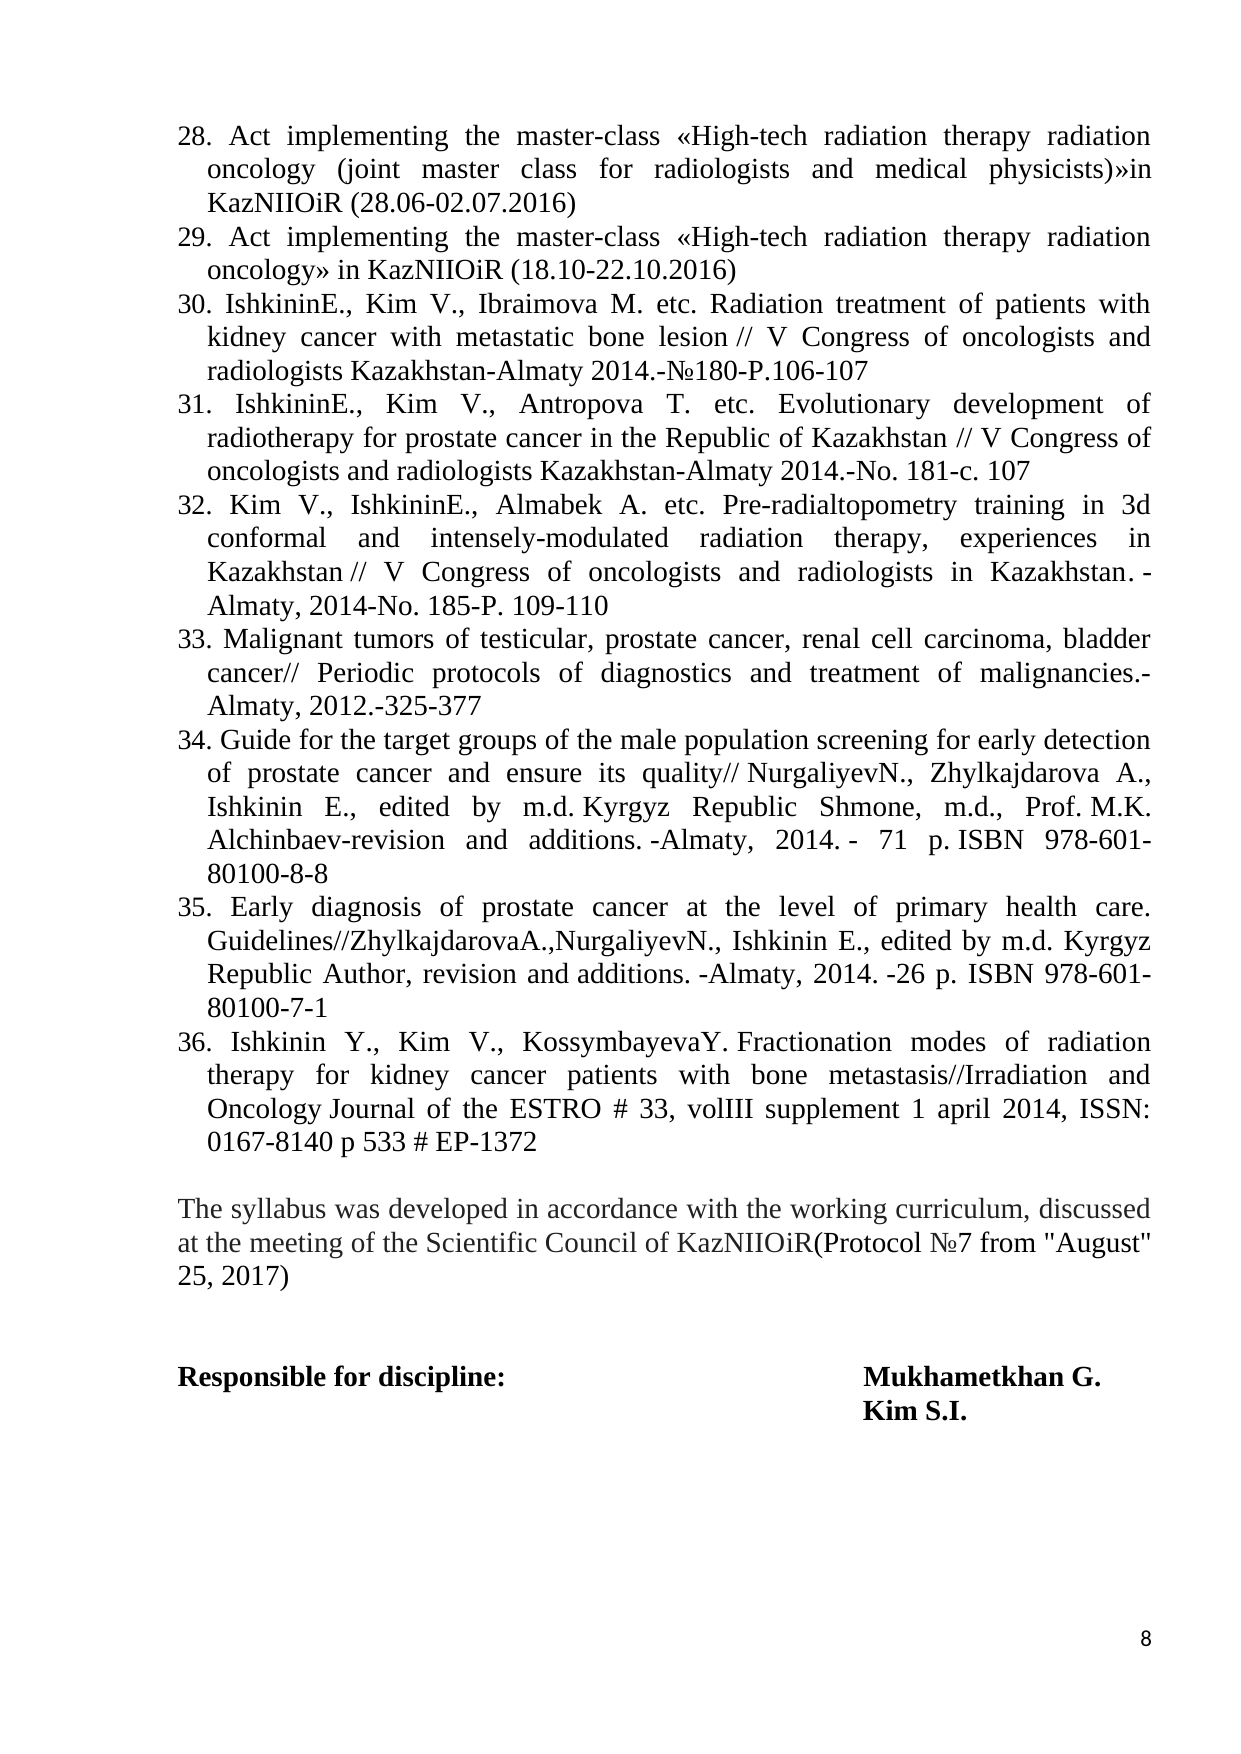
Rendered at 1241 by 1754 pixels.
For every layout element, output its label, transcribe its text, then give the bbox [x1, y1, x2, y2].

text 32. Kim V., IshkininE., Almabek A. etc. Pre-radialtopometry training in 3d conformal and intensely-modulated radiation therapy, experiences in Kazakhstan // V Congress of oncologists and radiologists in Kazakhstan. -Almaty, 2014-No. 185-P. 109-110 [177, 487, 1152, 621]
text Kim S.I. [177, 1393, 1152, 1426]
text 29. Act implementing the master-class «High-tech radiation therapy radiation oncology» in KazNIIOiR (18.10-22.10.2016) [177, 219, 1152, 286]
text 36. Ishkinin Y., Kim V., KossymbayevaY. Fractionation modes of radiation therapy for kidney cancer patients with bone metastasis//Irradiation and Oncology Journal of the ESTRO # 33, volIII supplement 1 april 2014, ISSN: 0167-8140 p 533 # EP-1372 [177, 1024, 1152, 1158]
text The syllabus was developed in accordance with the working curriculum, discussed at the meeting of the Scientific Council of KazNIIOiR(Protocol №7 from "August" 25, 2017) [177, 1191, 1152, 1292]
text 33. Malignant tumors of testicular, prostate cancer, renal cell carcinoma, bladder cancer// Periodic protocols of diagnostics and treatment of malignancies.-Almaty, 2012.-325-377 [177, 621, 1152, 722]
text 34. Guide for the target groups of the male population screening for early detection of prostate cancer and ensure its quality// NurgaliyevN., Zhylkajdarova A., Ishkinin E., edited by m.d. Kyrgyz Republic Shmone, m.d., Prof. M.K. Alchinbaev-revision and additions. -Almaty, 2014. - 71 p. ISBN 978-601-80100-8-8 [177, 722, 1152, 889]
text 30. IshkininE., Kim V., Ibraimova M. etc. Radiation treatment of patients with kidney cancer with metastatic bone lesion // V Congress of oncologists and radiologists Kazakhstan-Almaty 2014.-№180-Р.106-107 [177, 286, 1152, 386]
text 35. Early diagnosis of prostate cancer at the level of primary health care. Guidelines//ZhylkajdarovaA.,NurgaliyevN., Ishkinin E., edited by m.d. Kyrgyz Republic Author, revision and additions. -Almaty, 2014. -26 p. ISBN 978-601-80100-7-1 [177, 889, 1152, 1024]
text 28. Act implementing the master-class «High-tech radiation therapy radiation oncology (joint master class for radiologists and medical physicists)»in KazNIIOiR (28.06-02.07.2016) [177, 118, 1152, 219]
text 31. IshkininE., Kim V., Antropova T. etc. Evolutionary development of radiotherapy for prostate cancer in the Republic of Kazakhstan // V Congress of oncologists and radiologists Kazakhstan-Almaty 2014.-No. 181-c. 107 [177, 386, 1152, 487]
text Responsible for discipline: Mukhametkhan G. [177, 1359, 1152, 1393]
